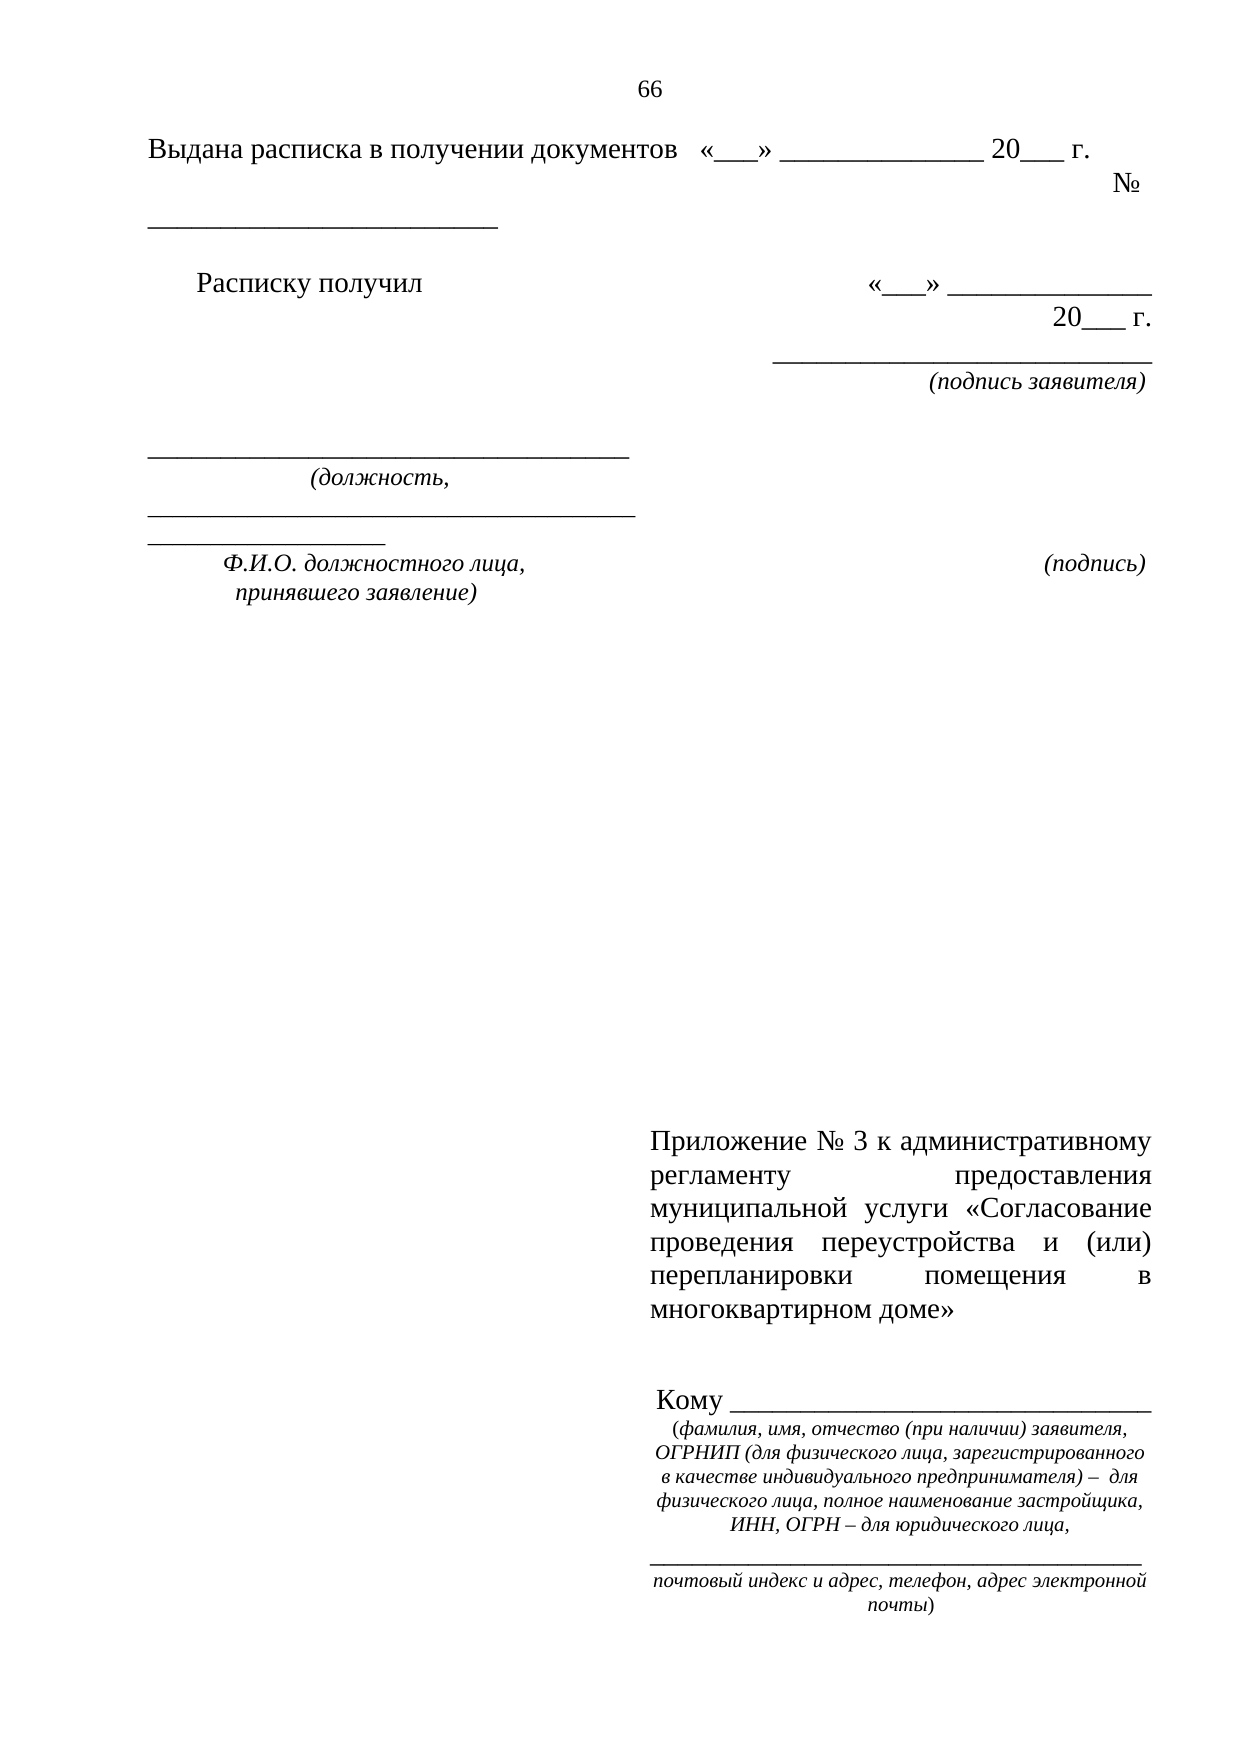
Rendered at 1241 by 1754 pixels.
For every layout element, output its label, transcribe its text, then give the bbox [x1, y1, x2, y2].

text _________________________________ [148, 428, 1152, 462]
text Приложение № 3 к административному регламенту предоставления муниципальной услуги «Согласование проведения переустройства и (или) перепланировки помещения в многоквартирном доме» [650, 1123, 1152, 1324]
text Кому ______________________________ [148, 1382, 1152, 1416]
text принявшего заявление) [148, 577, 1152, 606]
text (подпись заявителя) [148, 366, 1152, 395]
text _______________________________________ ___________________ [148, 491, 1152, 548]
text (фамилия, имя, отчество (при наличии) заявителя, ОГРНИП (для физического лица, зарегистрированного в качестве индивидуального предпринимателя) – для физического лица, полное наименование застройщика, ИНН, ОГРН – для юридического лица, [650, 1416, 1152, 1536]
text Ф.И.О. должностного лица, (подпись) [148, 548, 1152, 577]
text (должность, [148, 462, 1152, 491]
text Выдана расписка в получении документов «___» ______________ 20___ г. [148, 131, 1152, 165]
text Расписку получил «___» ______________ 20___ г. __________________________ [148, 266, 1152, 366]
text почтовый индекс и адрес, телефон, адрес электронной почты) [650, 1568, 1152, 1616]
text ___________________________________ [650, 1536, 1152, 1568]
text № ________________________ [148, 165, 1152, 232]
